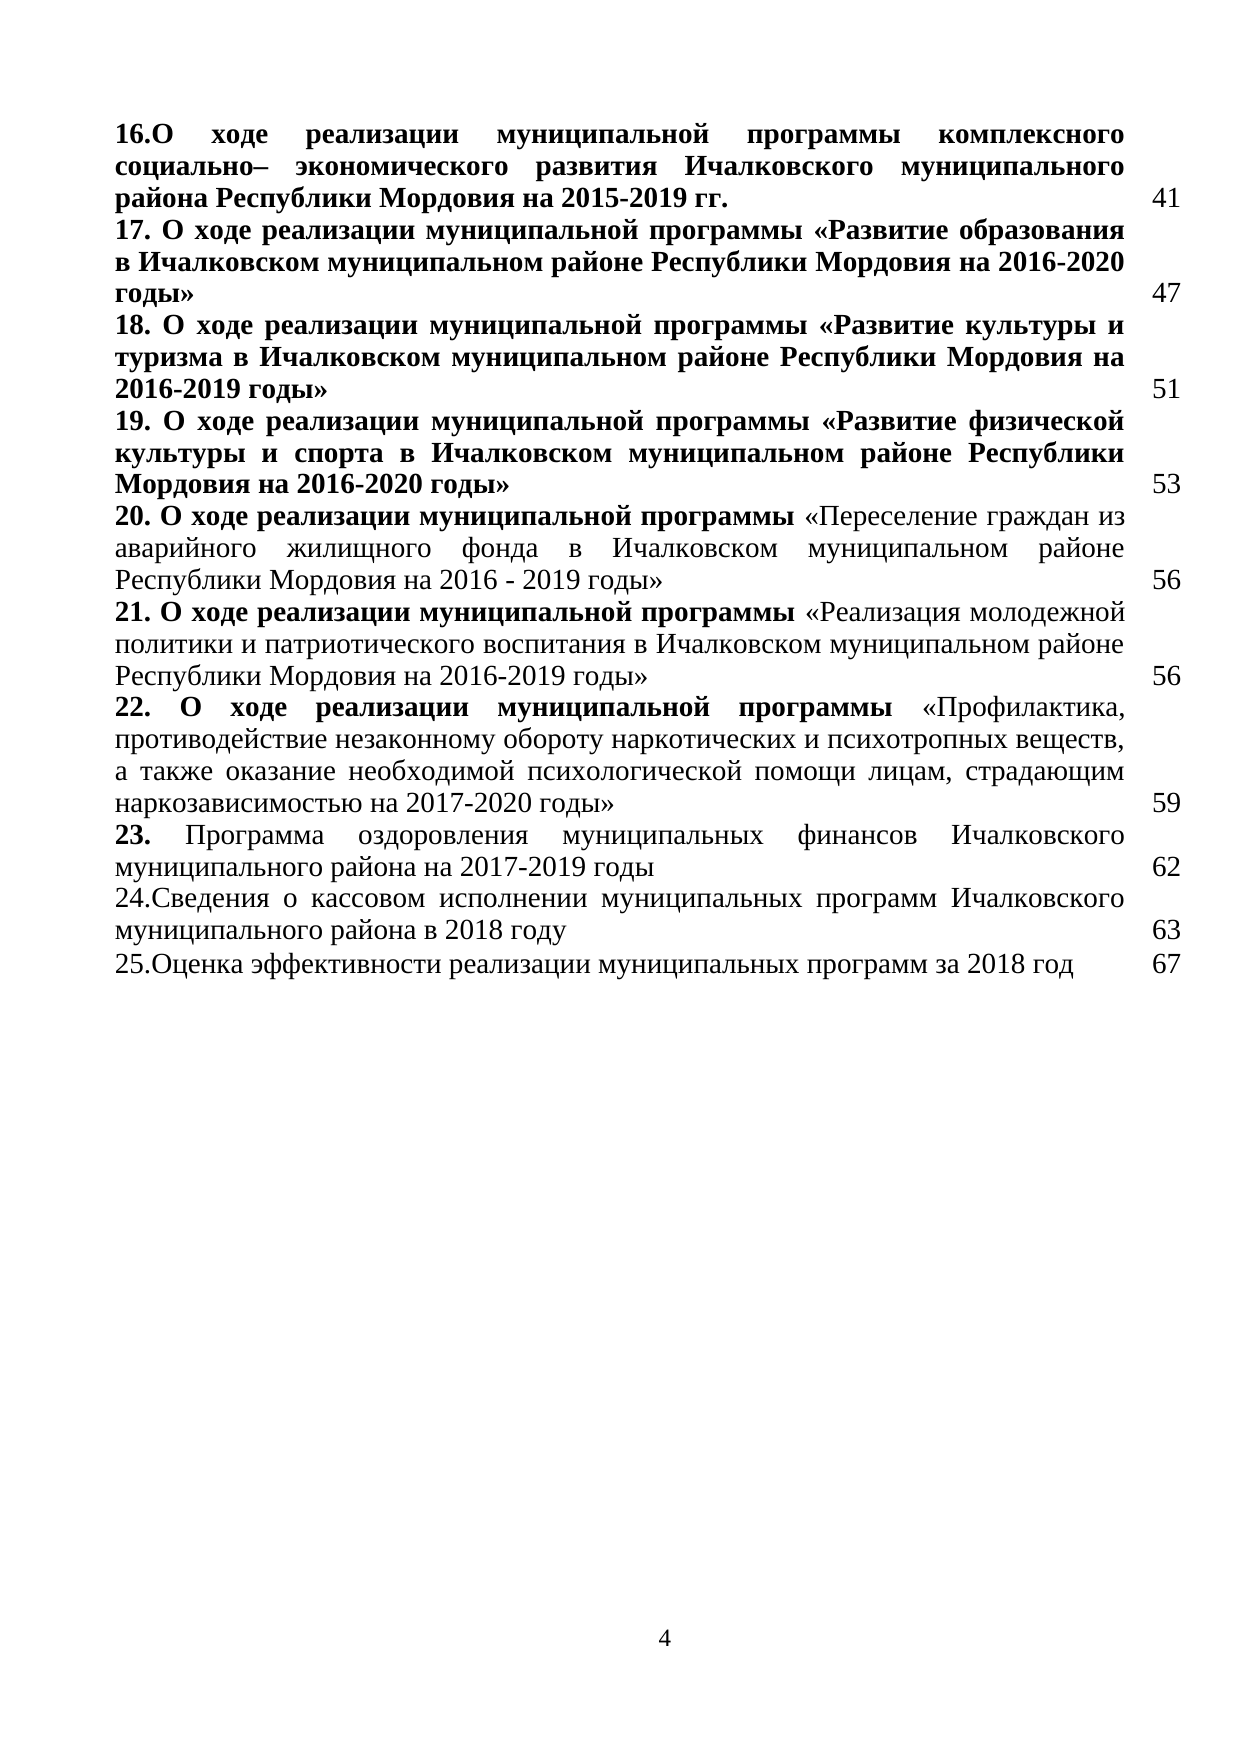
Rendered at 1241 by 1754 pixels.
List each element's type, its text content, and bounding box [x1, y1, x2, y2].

table_cell 22. О ходе реализации муниципальной программы «Профилактика, противодействие незаконному обороту наркотических и психотропных веществ, а также оказание необходимой психологической помощи лицам, страдающим наркозависимостью на 2017-2020 годы» [103, 691, 1137, 819]
table_cell 41 [1137, 118, 1196, 214]
table_cell 51 [1137, 309, 1196, 405]
table_cell 56 [1137, 500, 1196, 596]
table_cell 25.Оценка эффективности реализации муниципальных программ за 2018 год [103, 946, 1137, 979]
table_cell 47 [1137, 214, 1196, 309]
table_cell 19. О ходе реализации муниципальной программы «Развитие физической культуры и спорта в Ичалковском муниципальном районе Республики Мордовия на 2016-2020 годы» [103, 405, 1137, 500]
table_cell 17. О ходе реализации муниципальной программы «Развитие образования в Ичалковском муниципальном районе Республики Мордовия на 2016-2020 годы» [103, 214, 1137, 309]
table_cell 62 [1137, 819, 1196, 882]
table_cell 67 [1137, 946, 1196, 979]
table_cell 23. Программа оздоровления муниципальных финансов Ичалковского муниципального района на 2017-2019 годы [103, 819, 1137, 882]
table_cell 56 [1137, 596, 1196, 691]
table_cell 20. О ходе реализации муниципальной программы «Переселение граждан из аварийного жилищного фонда в Ичалковском муниципальном районе Республики Мордовия на 2016 - 2019 годы» [103, 500, 1137, 596]
table_cell 53 [1137, 405, 1196, 500]
table_cell 24.Сведения о кассовом исполнении муниципальных программ Ичалковского муниципального района в 2018 году [103, 882, 1137, 946]
table_cell 59 [1137, 691, 1196, 819]
table_cell 16.О ходе реализации муниципальной программы комплексного социально– экономического развития Ичалковского муниципального района Республики Мордовия на 2015-2019 гг. [103, 118, 1137, 214]
table_cell 21. О ходе реализации муниципальной программы «Реализация молодежной политики и патриотического воспитания в Ичалковском муниципальном районе Республики Мордовия на 2016-2019 годы» [103, 596, 1137, 691]
table_cell 63 [1137, 882, 1196, 946]
table_cell 18. О ходе реализации муниципальной программы «Развитие культуры и туризма в Ичалковском муниципальном районе Республики Мордовия на 2016-2019 годы» [103, 309, 1137, 405]
